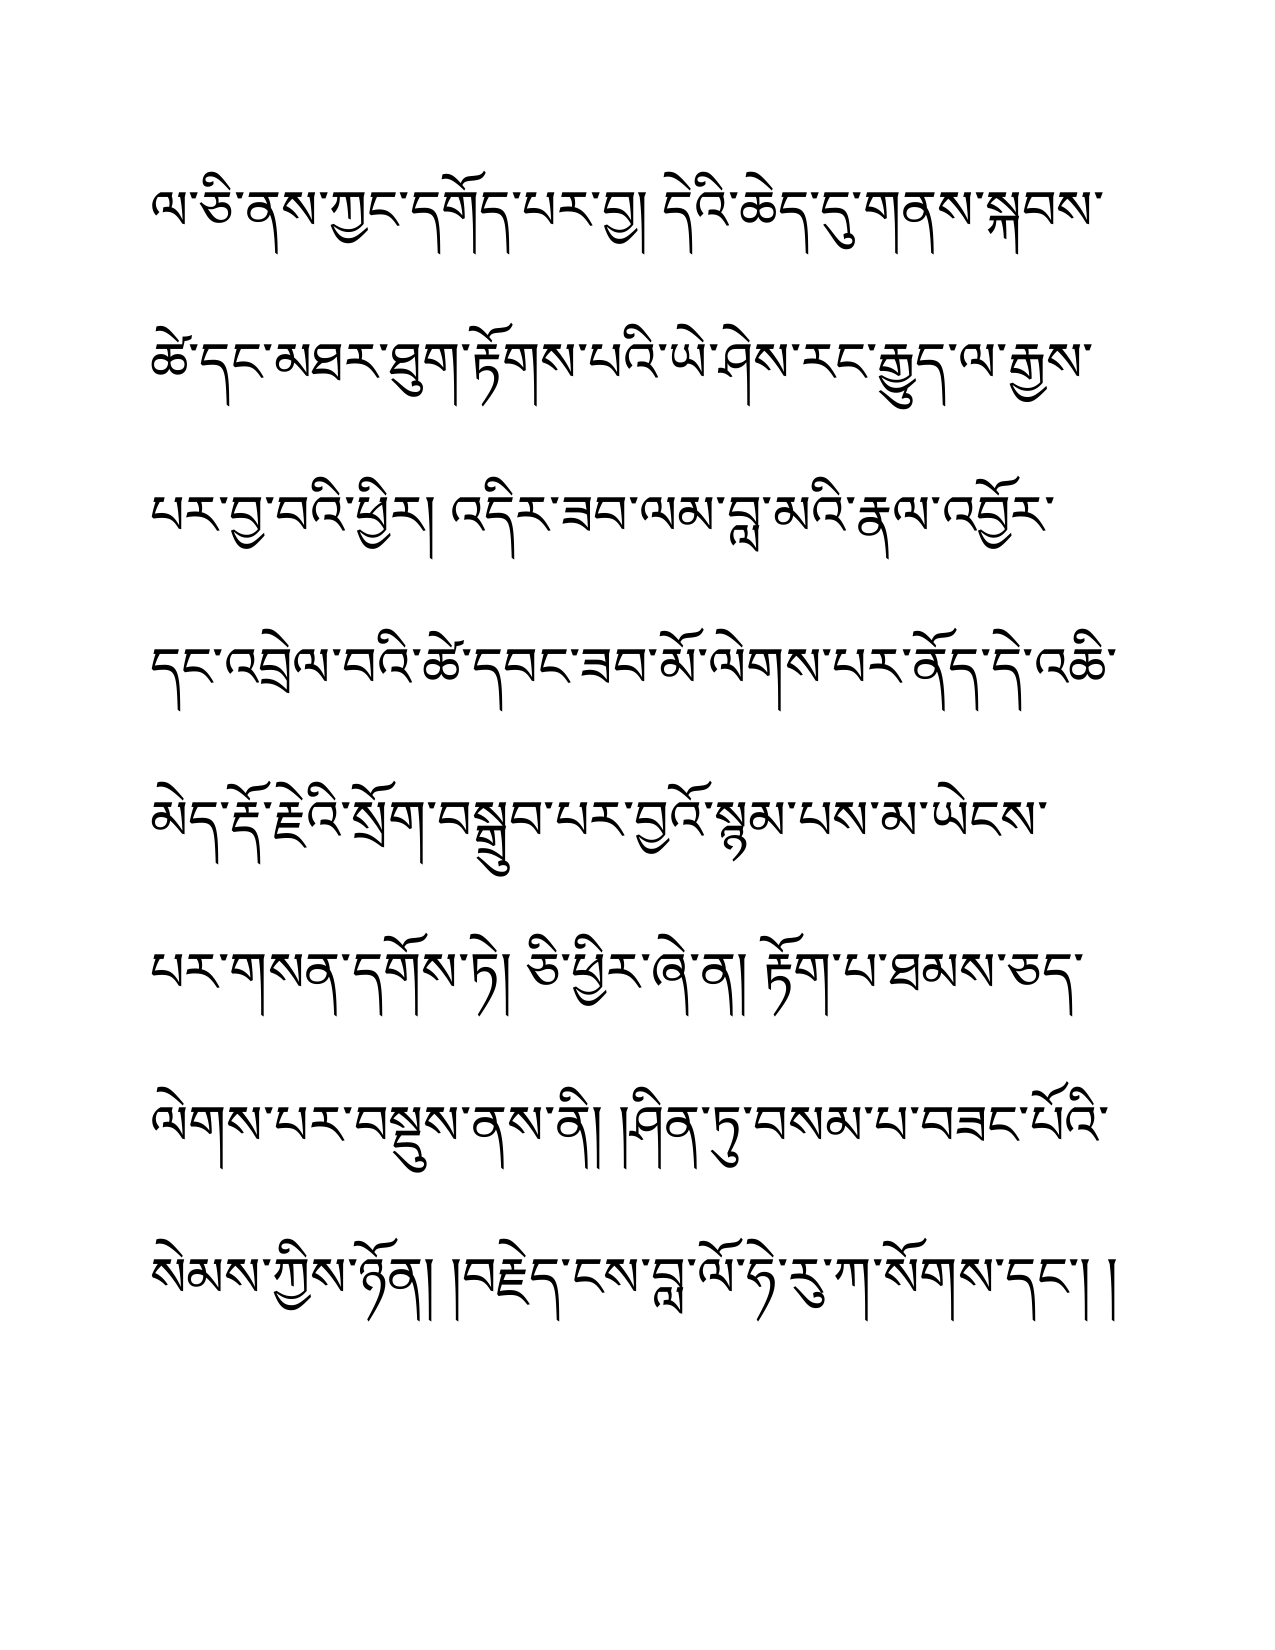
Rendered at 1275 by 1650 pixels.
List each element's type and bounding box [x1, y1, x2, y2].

text [150, 150, 1125, 1370]
